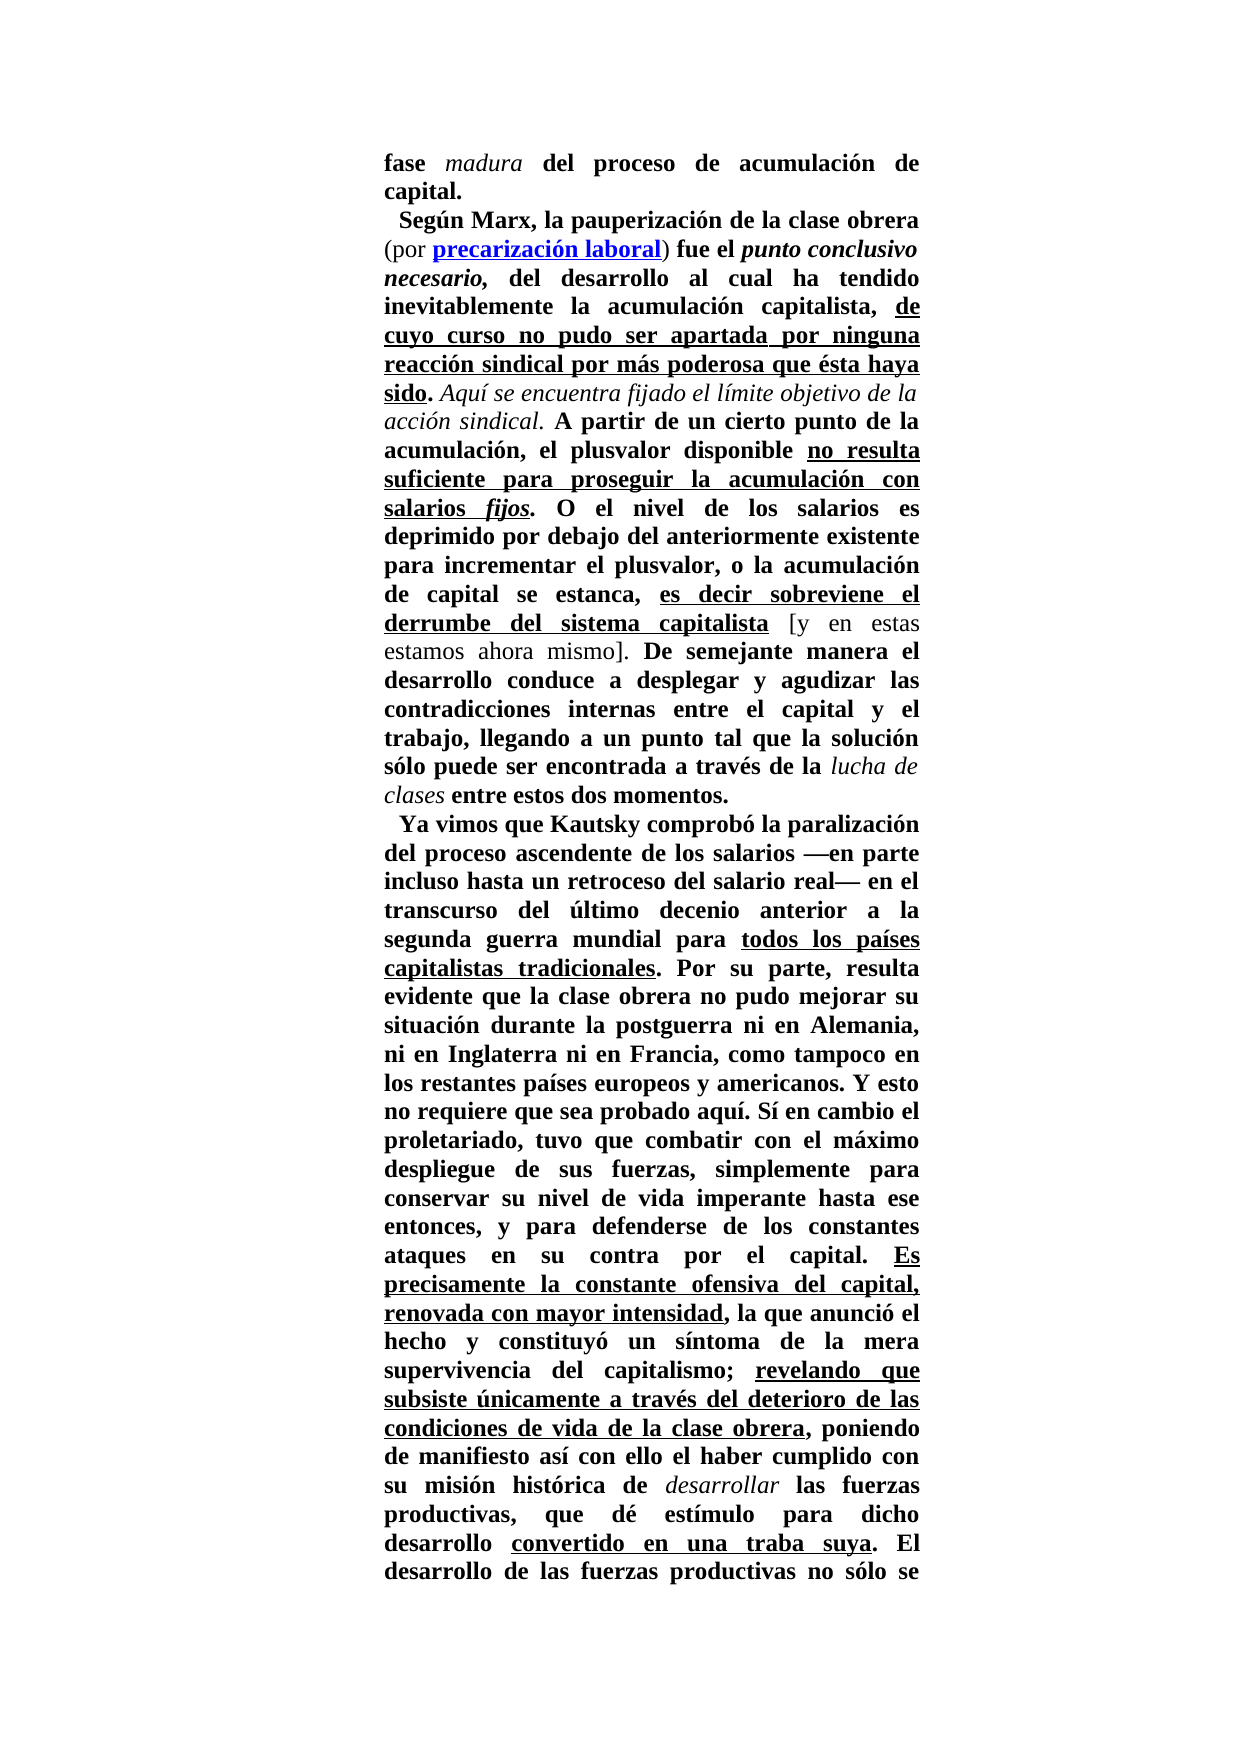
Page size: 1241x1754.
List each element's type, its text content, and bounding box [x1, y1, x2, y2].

text Según Marx, la pauperización de la clase obrera (por precarización laboral) fue el punto conclusivo necesario, del desarrollo al cual ha tendido inevitablemente la acumulación capitalista, de cuyo curso no pudo ser apartada por ninguna reacción sindical por más poderosa que ésta haya sido. Aquí se encuentra fijado el límite objetivo de la acción sindical. A partir de un cierto punto de la acumulación, el plusvalor disponible no resulta suficiente para proseguir la acumulación con salarios fijos. O el nivel de los salarios es deprimido por debajo del anteriormente existente para incrementar el plusvalor, o la acumulación de capital se estanca, es decir sobreviene el derrumbe del sistema capitalista [y en estas estamos ahora mismo]. De semejante manera el desarrollo conduce a desplegar y agudizar las contradicciones internas entre el capital y el trabajo, llegando a un punto tal que la solución sólo puede ser encontrada a través de la lucha de clases entre estos dos momentos. [384, 490, 920, 809]
text Según Marx, la pauperización de la clase obrera (por precarización laboral) fue el punto conclusivo necesario, del desarrollo al cual ha tendido inevitablemente la acumulación capitalista, de cuyo curso no pudo ser apartada por ninguna reacción sindical por más poderosa que ésta haya sido. Aquí se encuentra fijado el límite objetivo de la acción sindical. A partir de un cierto punto de la acumulación, el plusvalor disponible no resulta suficiente para proseguir la acumulación con salarios fijos. O el nivel de los salarios es deprimido por debajo del anteriormente existente para incrementar el plusvalor, o la acumulación de capital se estanca, es decir sobreviene el derrumbe del sistema capitalista [y en estas estamos ahora mismo]. De semejante manera el desarrollo conduce a desplegar y agudizar las contradicciones internas entre el capital y el trabajo, llegando a un punto tal que la solución sólo puede ser encontrada a través de la lucha de clases entre estos dos momentos. [384, 375, 920, 489]
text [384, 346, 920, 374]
text Según Marx, la pauperización de la clase obrera (por precarización laboral) fue el punto conclusivo necesario, del desarrollo al cual ha tendido inevitablemente la acumulación capitalista, de cuyo curso no pudo ser apartada por ninguna reacción sindical por más poderosa que ésta haya sido. Aquí se encuentra fijado el límite objetivo de la acción sindical. A partir de un cierto punto de la acumulación, el plusvalor disponible no resulta suficiente para proseguir la acumulación con salarios fijos. O el nivel de los salarios es deprimido por debajo del anteriormente existente para incrementar el plusvalor, o la acumulación de capital se estanca, es decir sobreviene el derrumbe del sistema capitalista [y en estas estamos ahora mismo]. De semejante manera el desarrollo conduce a desplegar y agudizar las contradicciones internas entre el capital y el trabajo, llegando a un punto tal que la solución sólo puede ser encontrada a través de la lucha de clases entre estos dos momentos. [384, 205, 920, 345]
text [384, 148, 920, 205]
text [384, 1410, 920, 1585]
